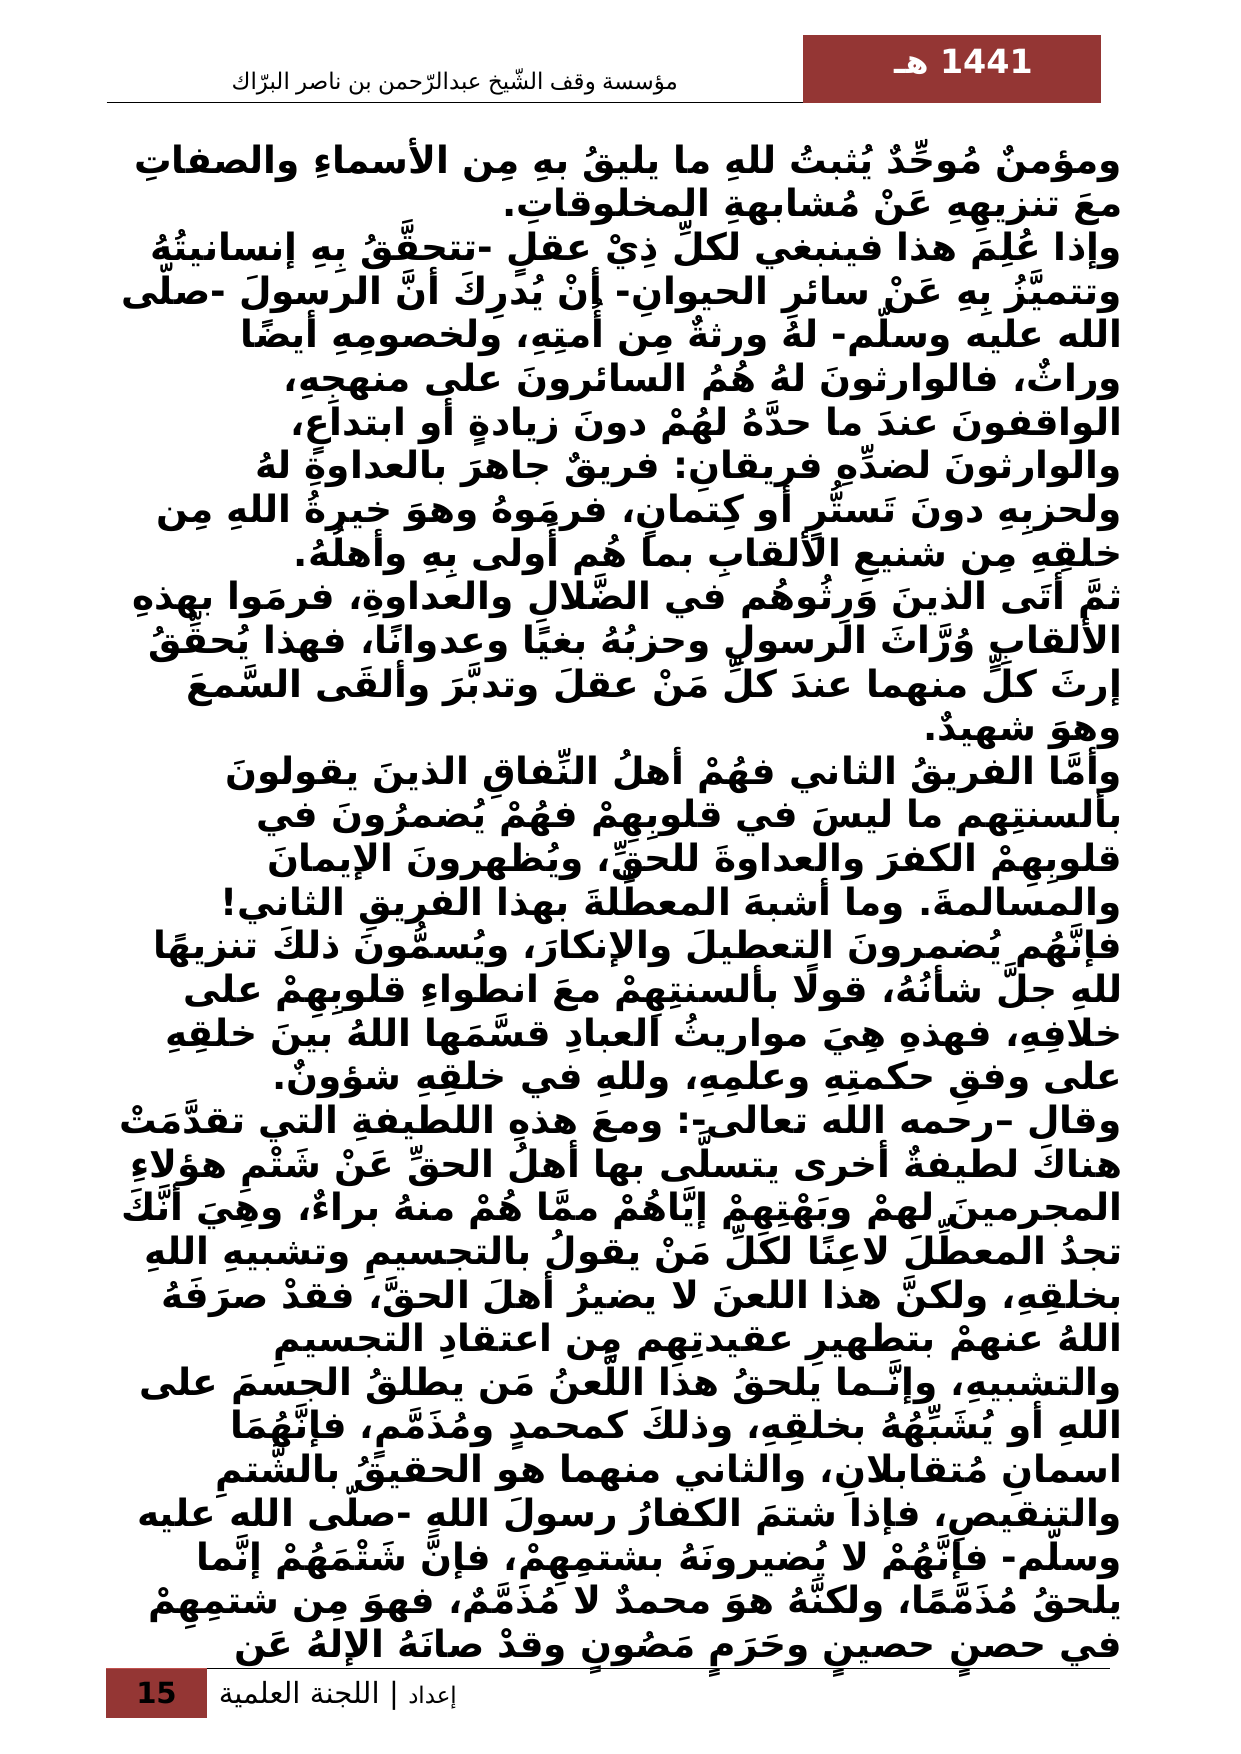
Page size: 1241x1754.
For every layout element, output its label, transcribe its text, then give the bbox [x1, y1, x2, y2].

text ثمَّ أتَى الذينَ وَرِثُوهُم في الضَّلالِ والعداوةِ، فرمَوا بهذهِ الألقابِ وُرَّاثَ الرسولِ وحزبُهُ بغيًا وعدوانًا، فهذا يُحقِّقُ إرثَ كلٍّ منهما عندَ كلِّ مَنْ عقلَ وتدبَّرَ وألقَى السَّمعَ وهوَ شهيدٌ. [118, 575, 1122, 749]
text وإذا عُلِمَ هذا فينبغي لكلِّ ذِيْ عقلٍ -تتحقَّقُ بِهِ إنسانيتُهُ وتتميَّزُ بِهِ عَنْ سائرِ الحيوانِ- أنْ يُدرِكَ أنَّ الرسولَ -صلّى الله عليه وسلّم- لهُ ورثةٌ مِن أُمتِهِ، ولخصومِهِ أيضًا وراثٌ، فالوارثونَ لهُ هُمُ السائرونَ على منهجِهِ، الواقفونَ عندَ ما حدَّهُ لهُمْ دونَ زيادةٍ أو ابتداعٍ، والوارثونَ لضدِّهِ فريقانِ: فريقٌ جاهرَ بالعداوةِ لهُ ولحزبِهِ دونَ تَستُّرٍ أو كِتمانٍ، فرمَوهُ وهوَ خيرةُ اللهِ مِن خلقِهِ مِن شنيعِ الألقابِ بما هُم أَولى بِهِ وأهلُهُ. [118, 226, 1122, 575]
text وأمَّا الفريقُ الثاني فهُمْ أهلُ النِّفاقِ الذينَ يقولونَ بألسنتِهم ما ليسَ في قلوبِهِمْ فهُمْ يُضمرُونَ في قلوبِهِمْ الكفرَ والعداوةَ للحقِّ، ويُظهرونَ الإيمانَ والمسالمةَ. وما أشبهَ المعطِّلةَ بهذا الفريقِ الثاني! فإنَّهُم يُضمرونَ التعطيلَ والإنكارَ، ويُسمُّونَ ذلكَ تنزيهًا للهِ جلَّ شأنُهُ، قولًا بألسنتِهِمْ معَ انطواءِ قلوبِهِمْ على خلافِهِ، فهذهِ هِيَ مواريثُ العبادِ قسَّمَها اللهُ بينَ خلقِهِ على وفقِ حكمتِهِ وعلمِهِ، وللهِ في خلقِهِ شؤونٌ. [118, 749, 1122, 1099]
text ومؤمنٌ مُوحِّدٌ يُثبتُ للهِ ما يليقُ بهِ مِن الأسماءِ والصفاتِ معَ تنزيهِهِ عَنْ مُشابهةِ المخلوقاتِ. [118, 138, 1122, 226]
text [118, 1099, 1122, 1666]
